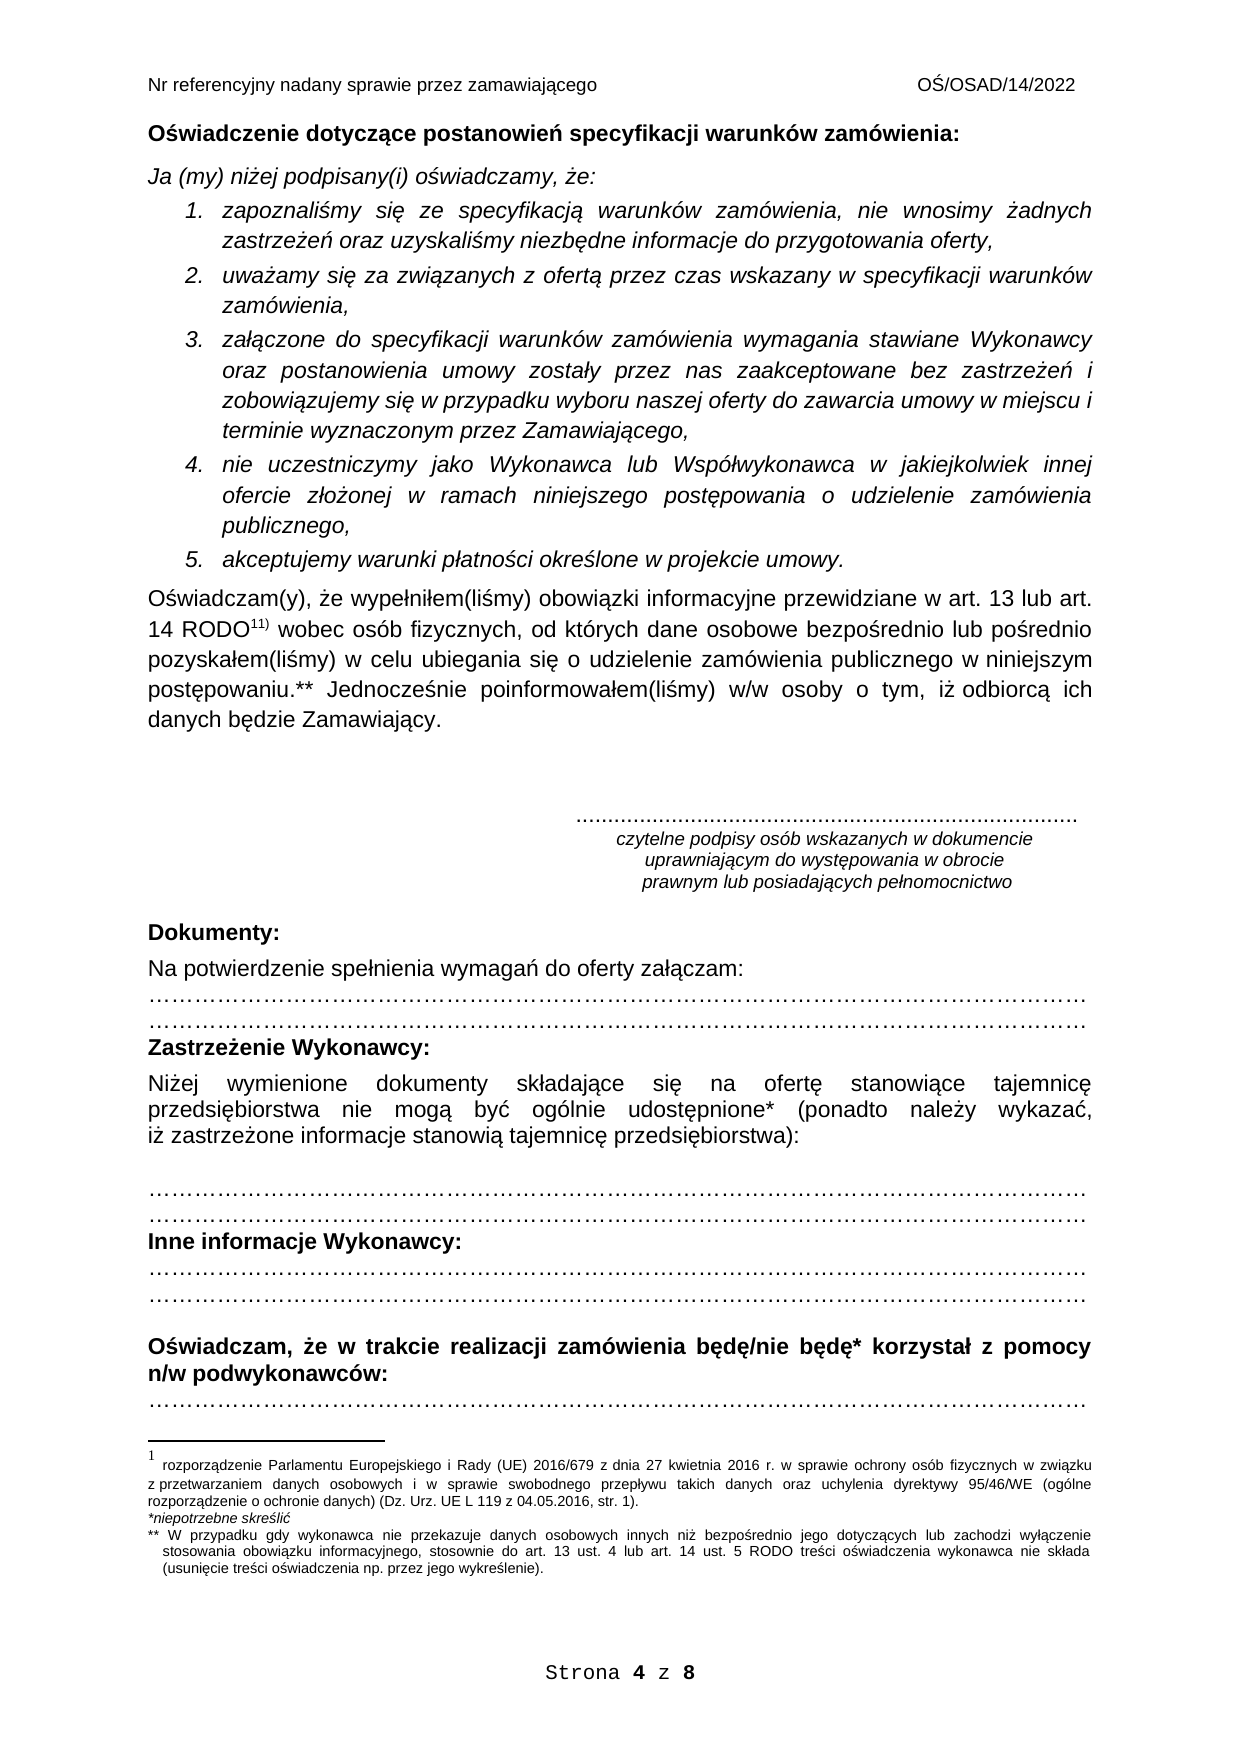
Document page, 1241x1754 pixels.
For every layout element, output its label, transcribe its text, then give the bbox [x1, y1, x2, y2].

text ............................................................................... [148, 801, 1092, 827]
text Inne informacje Wykonawcy: [148, 1228, 1092, 1254]
text prawnym lub posiadających pełnomocnictwo [148, 871, 1092, 892]
list nie uczestniczymy jako Wykonawca lub Współwykonawca w jakiejkolwiek innej ofercie złożonej w ramach niniejszego postępowania o udzielenie zamówienia publicznego, [185, 451, 1092, 538]
text …………………………………………………………………………………………………………… [148, 1175, 1092, 1201]
list akceptujemy warunki płatności określone w projekcie umowy. [185, 546, 1092, 573]
text czytelne podpisy osób wskazanych w dokumencie [148, 827, 1092, 849]
text Na potwierdzenie spełnienia wymagań do oferty załączam: [148, 954, 1092, 981]
list załączone do specyfikacji warunków zamówienia wymagania stawiane Wykonawcy oraz postanowienia umowy zostały przez nas zaakceptowane bez zastrzeżeń i zobowiązujemy się w przypadku wyboru naszej oferty do zawarcia umowy w miejscu i terminie wyznaczonym przez Zamawiającego, [185, 326, 1092, 443]
text uprawniającym do występowania w obrocie [148, 849, 1092, 871]
text …………………………………………………………………………………………………………… [148, 1201, 1092, 1228]
text Niżej wymienione dokumenty składające się na ofertę stanowiące tajemnicę przedsiębiorstwa nie mogą być ogólnie udostępnione* (ponadto należy wykazać, iż zastrzeżone informacje stanowią tajemnicę przedsiębiorstwa): [148, 1070, 1092, 1149]
text Oświadczenie dotyczące postanowień specyfikacji warunków zamówienia: [148, 119, 1092, 146]
list zapoznaliśmy się ze specyfikacją warunków zamówienia, nie wnosimy żadnych zastrzeżeń oraz uzyskaliśmy niezbędne informacje do przygotowania oferty, [185, 197, 1092, 254]
text Dokumenty: [148, 918, 1092, 945]
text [148, 1281, 1092, 1307]
text …………………………………………………………………………………………………………… [148, 1254, 1092, 1281]
list uważamy się za związanych z ofertą przez czas wskazany w specyfikacji warunków zamówienia, [185, 262, 1092, 318]
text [148, 1386, 1092, 1412]
text Oświadczam, że w trakcie realizacji zamówienia będę/nie będę* korzystał z pomocy n/w podwykonawców: [148, 1333, 1092, 1386]
text Zastrzeżenie Wykonawcy: [148, 1034, 1092, 1060]
text Ja (my) niżej podpisany(i) oświadczamy, że: [148, 163, 1092, 189]
text …………………………………………………………………………………………………………… [148, 981, 1092, 1007]
text Oświadczam(y), że wypełniłem(liśmy) obowiązki informacyjne przewidziane w art. 13 lub art. 14 RODO1) wobec osób fizycznych, od których dane osobowe bezpośrednio lub pośrednio pozyskałem(liśmy) w celu ubiegania się o udzielenie zamówienia publicznego w niniejszym postępowaniu.** Jednocześnie poinformowałem(liśmy) w/w osoby o tym, iż odbiorcą ich danych będzie Zamawiający. [148, 585, 1092, 733]
text …………………………………………………………………………………………………………… [148, 1007, 1092, 1034]
